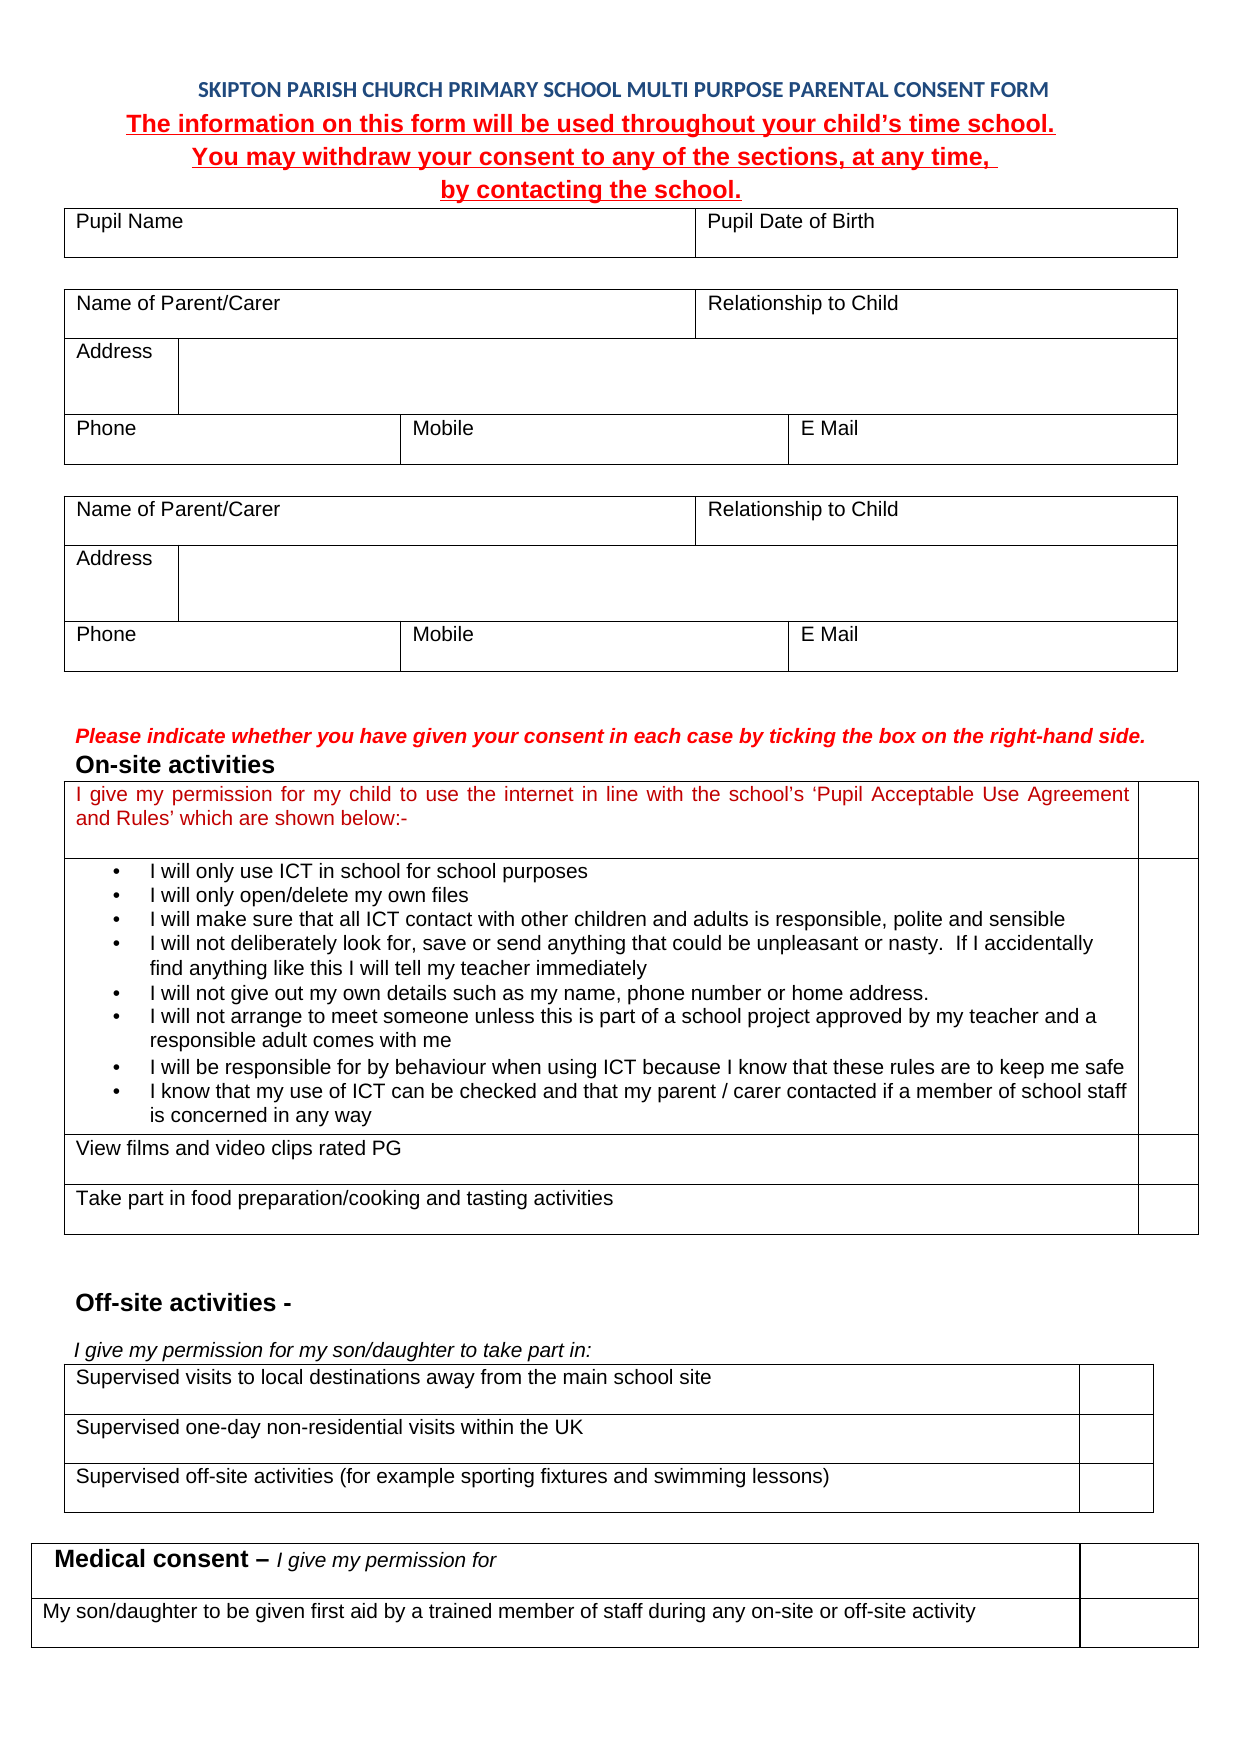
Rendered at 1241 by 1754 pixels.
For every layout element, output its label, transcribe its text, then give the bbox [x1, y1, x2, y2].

table_header Relationship to Child [696, 290, 1177, 338]
table_cell Mobile [401, 415, 696, 464]
table_cell Phone [65, 622, 178, 671]
table_cell [1139, 859, 1198, 1134]
table_header Supervised visits to local destinations away from the main school site [65, 1365, 1079, 1414]
table_cell I will only use ICT in school for school purposes I will only open/delete my own files I will make sure that all ICT contact with other children and adults is responsible, polite and sensible I will not deliberately look for, save or send anything that could be unpleasant or nasty. If I accidentally find anything like this I will tell my teacher immediately I will not give out my own details such as my name, phone number or home address. I will not arrange to meet someone unless this is part of a school project approved by my teacher and a responsible adult comes with me I will be responsible for by behaviour when using ICT because I know that these rules are to keep me safe I know that my use of ICT can be checked and that my parent / carer contacted if a member of school staff is concerned in any way [65, 859, 1138, 1134]
table_cell Address [65, 546, 178, 621]
table_cell [178, 622, 400, 671]
text You may withdraw your consent to any of the sections, at any time, [42, 142, 1140, 171]
table_header Relationship to Child [696, 497, 1177, 544]
table_header [1139, 782, 1198, 858]
table_cell My son/daughter to be given first aid by a trained member of staff during any on-site or off-site activity [32, 1599, 1079, 1647]
table_header [1080, 1365, 1153, 1414]
table_cell E Mail [789, 622, 1177, 671]
table_header Pupil Date of Birth [696, 209, 1177, 257]
text Please indicate whether you have given your consent in each case by ticking the box on the right-hand side. On-site activities [75, 724, 1158, 779]
table_cell Address [65, 339, 178, 414]
table_header [1081, 1544, 1198, 1598]
table_cell [179, 339, 696, 414]
table_cell Mobile [401, 622, 696, 671]
table_cell [178, 415, 400, 464]
table_cell Take part in food preparation/cooking and tasting activities [65, 1185, 1138, 1233]
table_cell [696, 415, 788, 464]
table_cell Phone [65, 415, 178, 464]
table_cell [696, 339, 1177, 414]
table_header I give my permission for my child to use the internet in line with the school’s ‘Pupil Acceptable Use Agreement and Rules’ which are shown below:- [65, 782, 1138, 858]
table_header Name of P [65, 290, 178, 338]
table_cell [1139, 1185, 1198, 1233]
text I give my permission for my son/daughter to take part in: [73, 1338, 1158, 1362]
text SKIPTON PARISH CHURCH PRIMARY SCHOOL MULTI PURPOSE PARENTAL CONSENT FORM [89, 76, 1158, 103]
table_cell Supervised one-day non-residential visits within the UK [65, 1415, 1079, 1463]
table_cell [1080, 1464, 1153, 1512]
table_cell E Mail [789, 415, 1177, 464]
table_header Medical consent – I give my permission for [32, 1544, 1079, 1598]
table_cell [1081, 1599, 1198, 1647]
text Off-site activities - [75, 1288, 1158, 1316]
text The information on this form will be used throughout your child’s time school. [42, 109, 1140, 138]
table_cell [1139, 1135, 1198, 1184]
text by contacting the school. [42, 175, 1140, 204]
table_cell Supervised off-site activities (for example sporting fixtures and swimming lessons) [65, 1464, 1079, 1512]
table_cell [1080, 1415, 1153, 1463]
table_header Pupil Name [65, 209, 695, 257]
table_header arent/Carer [178, 497, 695, 544]
table_cell [696, 622, 788, 671]
table_cell [179, 546, 696, 621]
table_header arent/Carer [178, 290, 695, 338]
table_cell [696, 546, 1177, 621]
table_header Name of P [65, 497, 178, 544]
table_cell View films and video clips rated PG [65, 1135, 1138, 1184]
